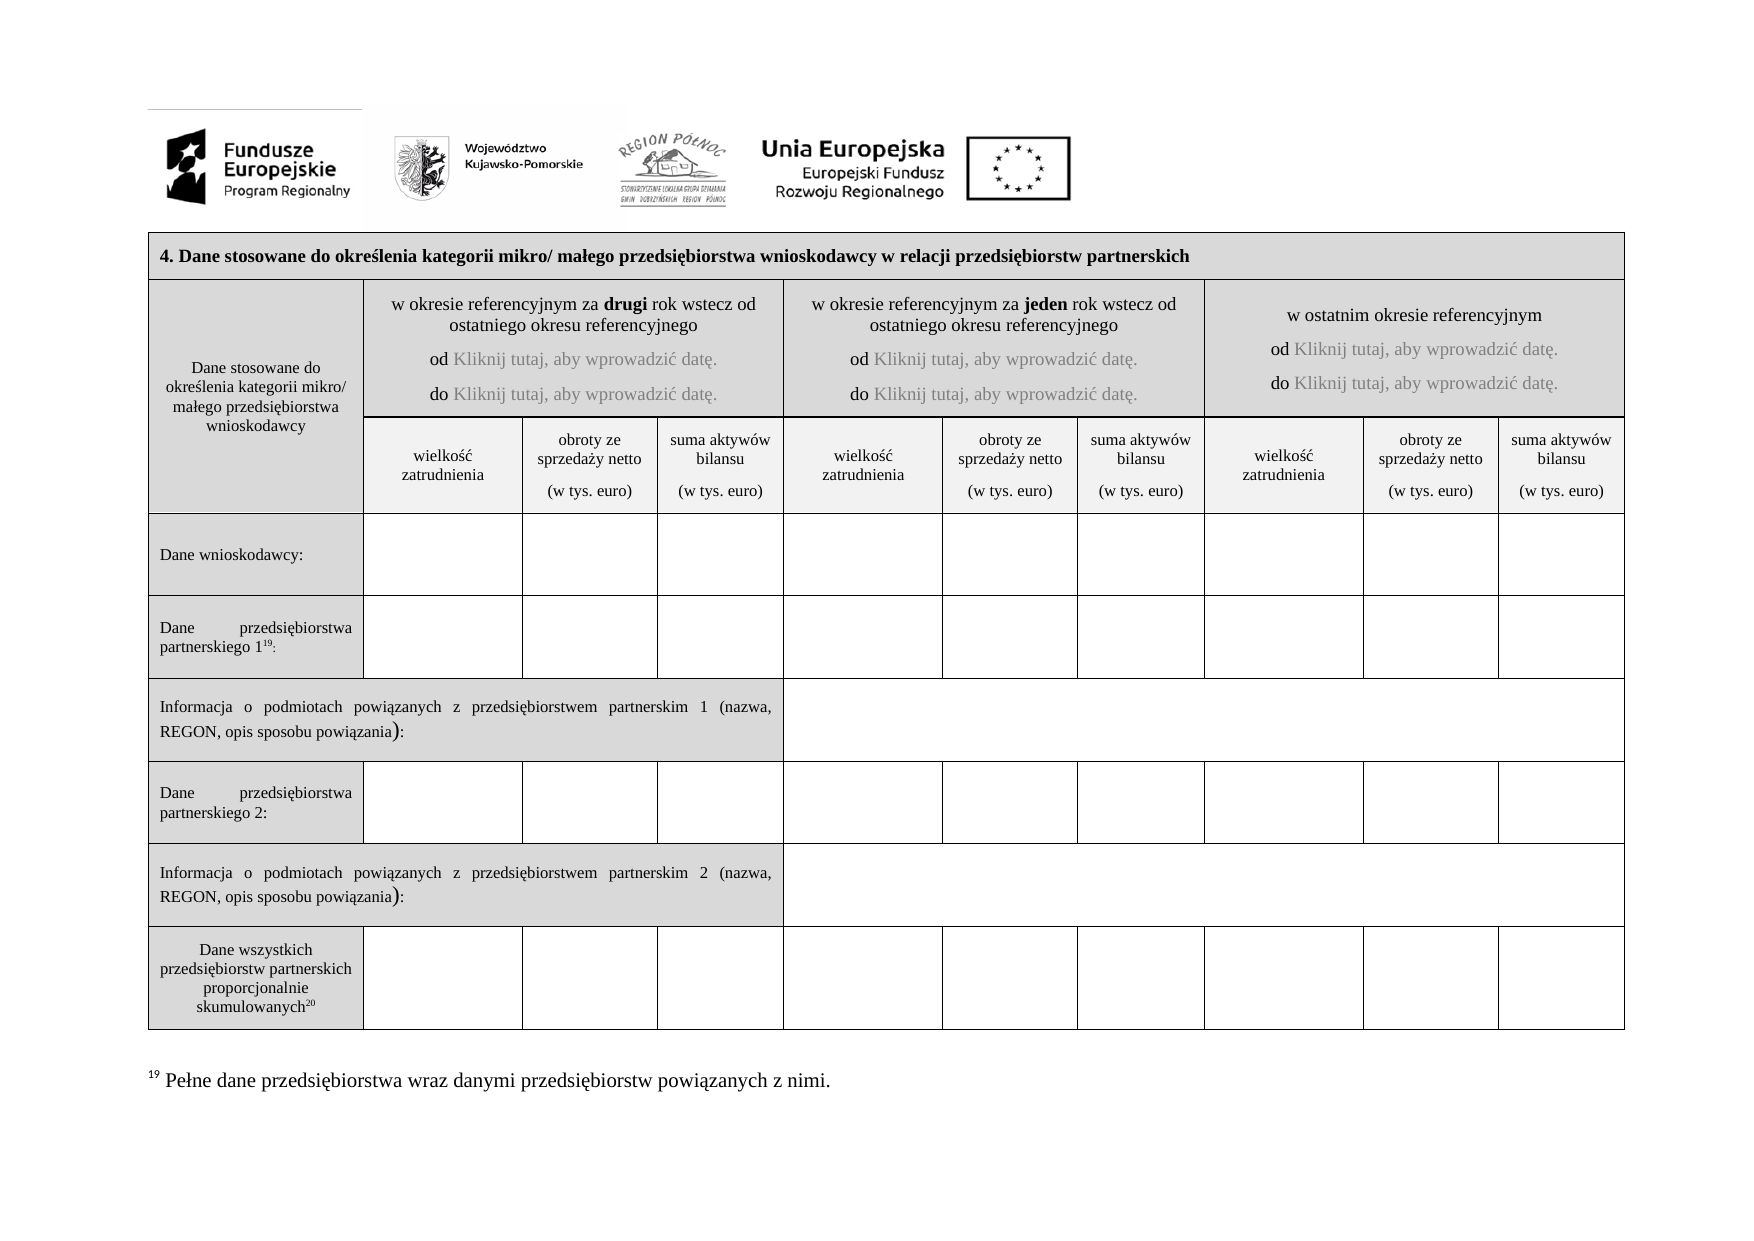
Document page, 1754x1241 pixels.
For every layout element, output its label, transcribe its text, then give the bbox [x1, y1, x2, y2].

table_cell [658, 762, 783, 843]
table_cell [523, 514, 657, 595]
table_cell [364, 596, 522, 678]
table_cell wielkość zatrudnienia [784, 418, 942, 512]
table_cell obroty ze sprzedaży netto (w tys. euro) [523, 418, 657, 512]
table_cell w okresie referencyjnym za jeden rok wstecz od ostatniego okresu referencyjnego od do [784, 280, 1204, 416]
table_cell w ostatnim okresie referencyjnym od do [1205, 280, 1624, 416]
table_cell [1078, 514, 1204, 595]
table_cell Informacja o podmiotach powiązanych z przedsiębiorstwem partnerskim 2 (nazwa, REGON, opis sposobu powiązania): [149, 844, 783, 926]
table_cell Dane przedsiębiorstwa partnerskiego 2: [149, 762, 363, 843]
table_cell [784, 514, 942, 595]
table_cell [523, 596, 657, 678]
table_cell [1364, 762, 1498, 843]
table_cell [1078, 762, 1204, 843]
table_cell obroty ze sprzedaży netto (w tys. euro) [943, 418, 1077, 512]
table_cell [784, 844, 1624, 926]
table_cell Dane wszystkich przedsiębiorstw partnerskich proporcjonalnie skumulowanych [149, 927, 363, 1029]
table_cell [1364, 927, 1498, 1029]
table_cell [1078, 596, 1204, 678]
table_cell [1364, 514, 1498, 595]
table_cell [1499, 596, 1624, 678]
table_cell [364, 762, 522, 843]
table_cell obroty ze sprzedaży netto (w tys. euro) [1364, 418, 1498, 512]
table_cell [658, 514, 783, 595]
table_cell [1205, 514, 1363, 595]
table_cell [364, 927, 522, 1029]
table_cell Dane przedsiębiorstwa partnerskiego 1: [149, 596, 363, 678]
table_cell [364, 514, 522, 595]
table_cell suma aktywów bilansu (w tys. euro) [1499, 418, 1624, 512]
table_cell [943, 596, 1077, 678]
table_cell wielkość zatrudnienia [364, 418, 522, 512]
table_cell suma aktywów bilansu (w tys. euro) [1078, 418, 1204, 512]
table_cell [784, 596, 942, 678]
table_cell [943, 514, 1077, 595]
table_cell [1205, 596, 1363, 678]
table_cell [1205, 927, 1363, 1029]
table_header 4. Dane stosowane do określenia kategorii mikro/ małego przedsiębiorstwa wnioskodawcy w relacji przedsiębiorstw partnerskich [149, 233, 1624, 279]
table_cell [1205, 762, 1363, 843]
table_cell suma aktywów bilansu (w tys. euro) [658, 418, 783, 512]
table_cell [784, 679, 1624, 761]
table_cell [523, 762, 657, 843]
table_cell [1499, 514, 1624, 595]
table_cell [784, 762, 942, 843]
table_cell [1078, 927, 1204, 1029]
table_cell Dane stosowane do określenia kategorii mikro/ małego przedsiębiorstwa wnioskodawcy [149, 280, 363, 512]
picture [147, 105, 1093, 232]
table_cell [1364, 596, 1498, 678]
table_cell [1499, 927, 1624, 1029]
table_cell [523, 927, 657, 1029]
table_cell [658, 596, 783, 678]
table_cell Informacja o podmiotach powiązanych z przedsiębiorstwem partnerskim 1 (nazwa, REGON, opis sposobu powiązania): [149, 679, 783, 761]
table_cell [784, 927, 942, 1029]
table_cell [1499, 762, 1624, 843]
table_cell wielkość zatrudnienia [1205, 418, 1363, 512]
table_cell [943, 927, 1077, 1029]
table_cell Dane wnioskodawcy: [149, 514, 363, 595]
table_cell [658, 927, 783, 1029]
table_cell [943, 762, 1077, 843]
table_cell w okresie referencyjnym za drugi rok wstecz od ostatniego okresu referencyjnego od do [364, 280, 783, 416]
